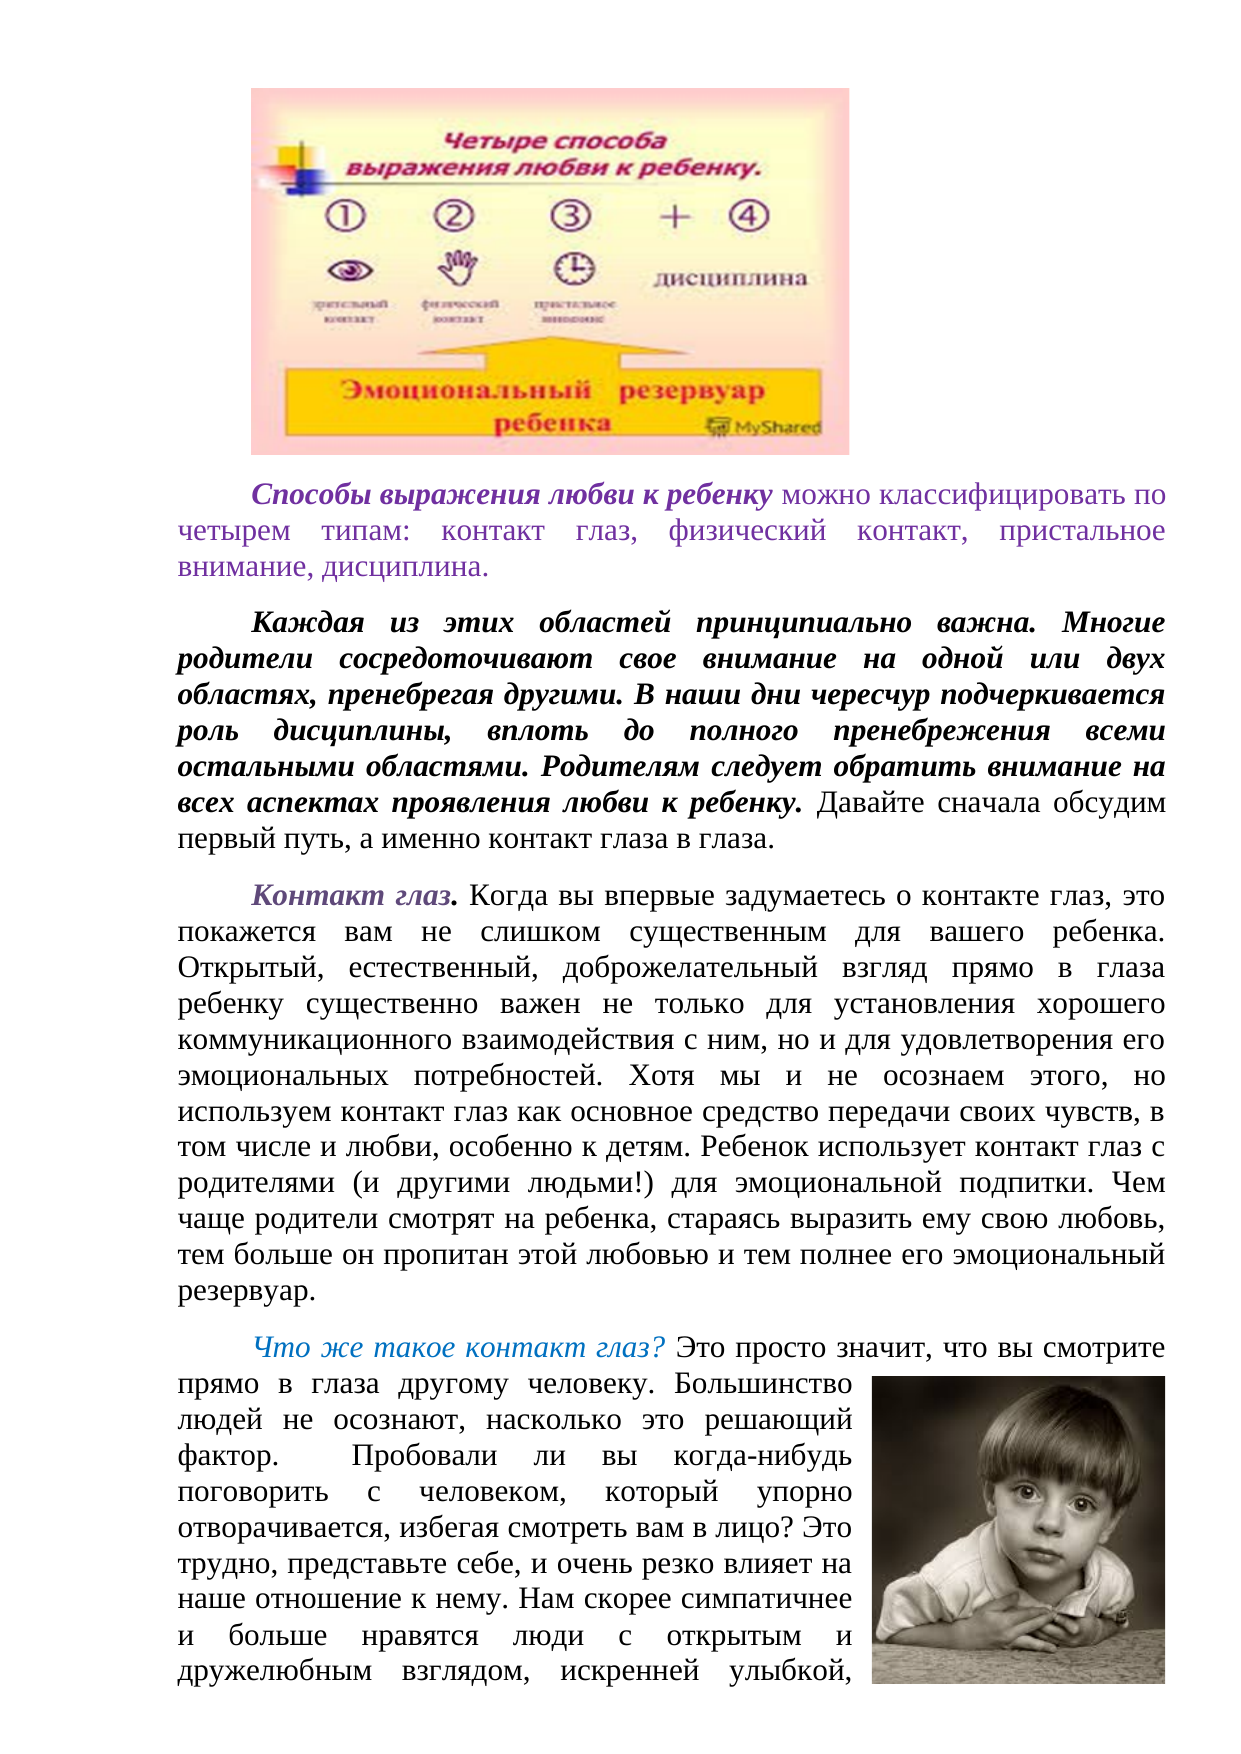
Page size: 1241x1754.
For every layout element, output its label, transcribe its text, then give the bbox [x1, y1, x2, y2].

text Способы выражения любви к ребенку можно классифицировать по четырем типам: контакт глаз, физический контакт, пристальное внимание, дисциплина. [177, 475, 1167, 583]
picture [251, 88, 850, 455]
text Контакт глаз. Когда вы впервые задумаетесь о контакте глаз, это покажется вам не слишком существенным для вашего ребенка. Открытый, естественный, доброжелательный взгляд прямо в глаза ребенку существенно важен не только для установления хорошего коммуникационного взаимодействия с ним, но и для удовлетворения его эмоциональных потребностей. Хотя мы и не осознаем этого, но используем контакт глаз как основное средство передачи своих чувств, в том числе и любви, особенно к детям. Ребенок использует контакт глаз с родителями (и другими людьми!) для эмоциональной подпитки. Чем чаще родители смотрят на ребенка, стараясь выразить ему свою любовь, тем больше он пропитан этой любовью и тем полнее его эмоциональный резервуар. [177, 876, 1167, 1307]
text Каждая из этих областей принципиально важна. Многие родители сосредоточивают свое внимание на одной или двух областях, пренебрегая другими. В наши дни чересчур подчеркивается роль дисциплины, вплоть до полного пренебрежения всеми остальными областями. Родителям следует обратить внимание на всех аспектах проявления любви к ребенку. Давайте сначала обсудим первый путь, а именно контакт глаза в глаза. [177, 604, 1167, 855]
picture [871, 1376, 1166, 1684]
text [177, 1328, 1167, 1688]
